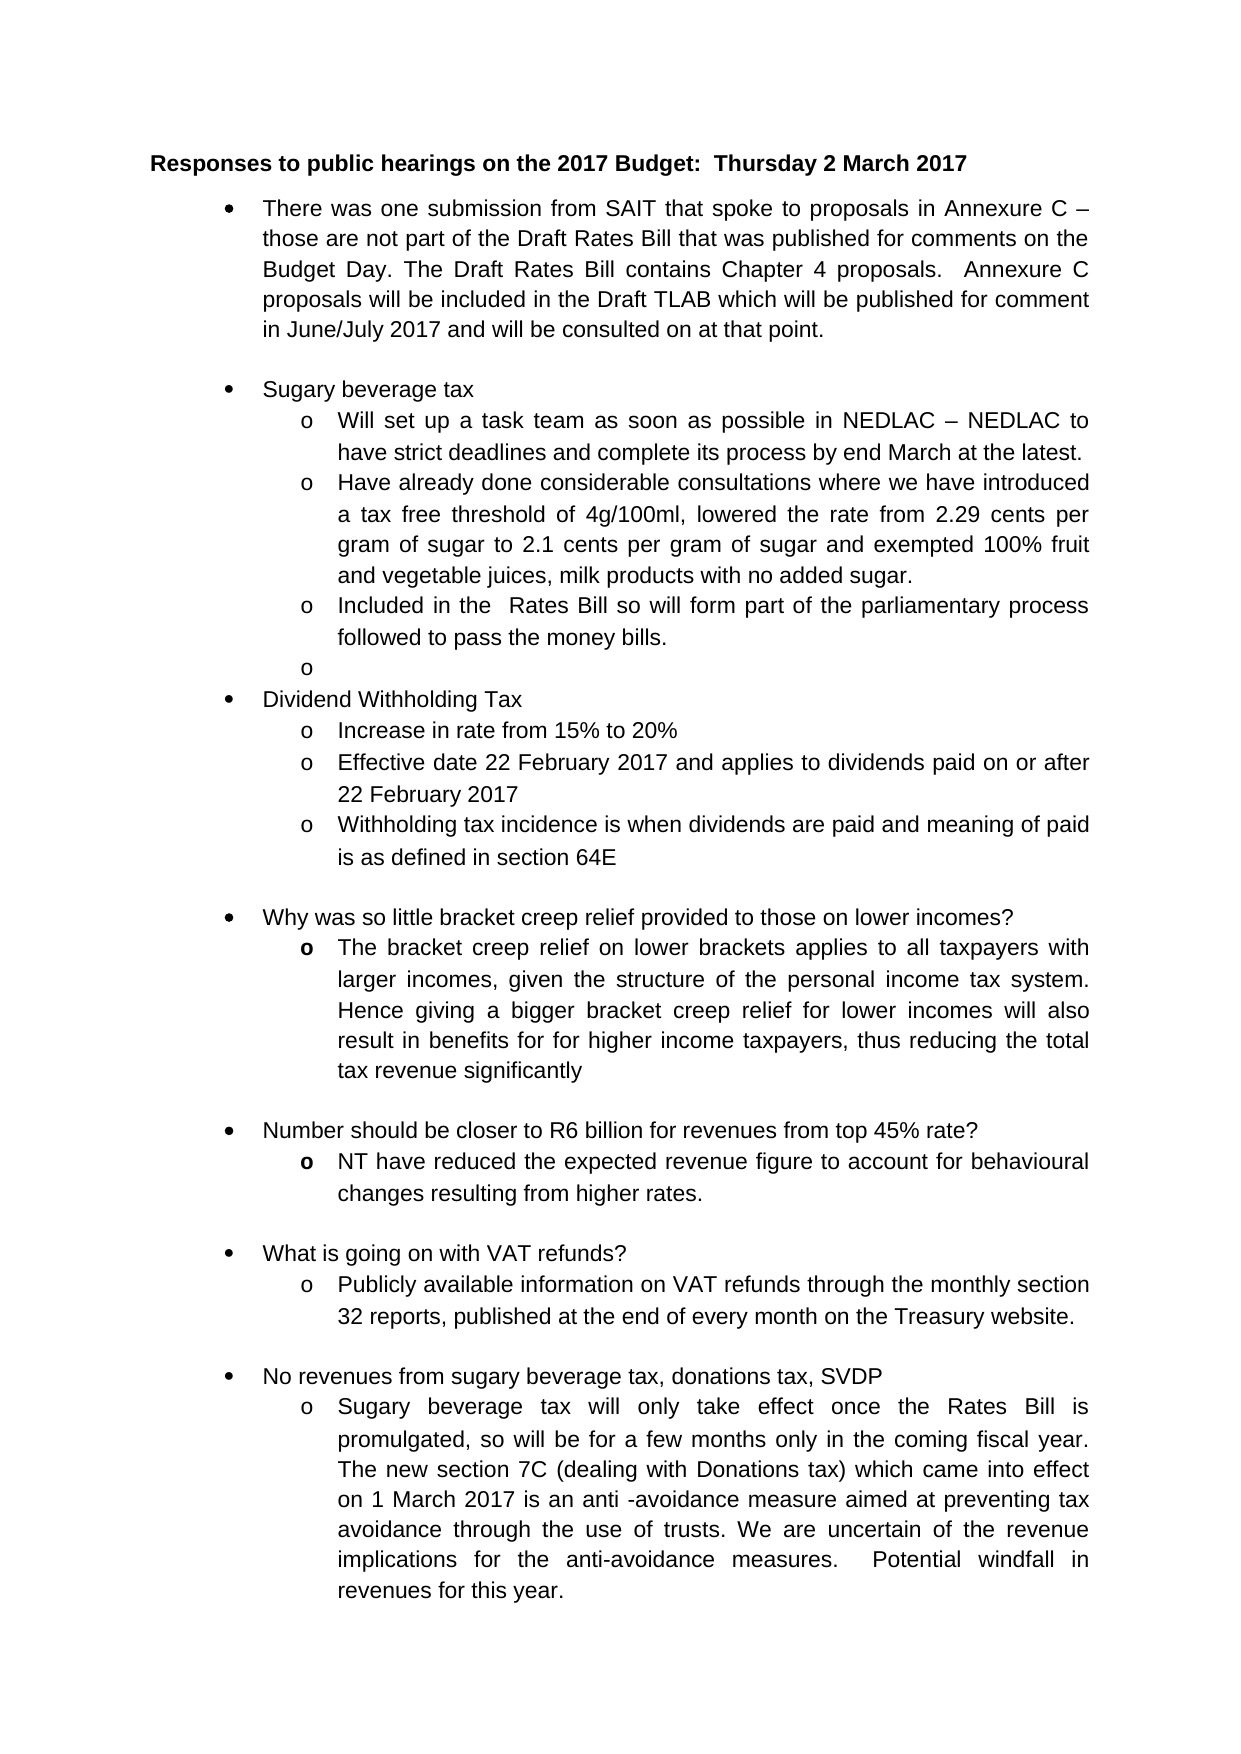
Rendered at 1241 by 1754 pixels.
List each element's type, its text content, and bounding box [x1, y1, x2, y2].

list No revenues from sugary beverage tax, donations tax, SVDP [225, 1363, 1090, 1389]
list Included in the Rates Bill so will form part of the parliamentary process followed to pass the money bills. [300, 592, 1090, 650]
list Sugary beverage tax [225, 376, 1090, 403]
list There was one submission from SAIT that spoke to proposals in Annexure C – those are not part of the Draft Rates Bill that was published for comments on the Budget Day. The Draft Rates Bill contains Chapter 4 proposals. Annexure C proposals will be included in the Draft TLAB which will be published for comment in June/July 2017 and will be consulted on at that point. [225, 195, 1090, 342]
list Why was so little bracket creep relief provided to those on lower incomes? [225, 904, 1090, 930]
list Dividend Withholding Tax [225, 686, 1090, 713]
list Have already done considerable consultations where we have introduced a tax free threshold of 4g/100ml, lowered the rate from 2.29 cents per gram of sugar to 2.1 cents per gram of sugar and exempted 100% fruit and vegetable juices, milk products with no added sugar. [300, 469, 1090, 588]
list What is going on with VAT refunds? [225, 1240, 1090, 1267]
list Effective date 22 February 2017 and applies to dividends paid on or after 22 February 2017 [300, 749, 1090, 808]
text Responses to public hearings on the 2017 Budget: Thursday 2 March 2017 [150, 150, 1090, 176]
list Publicly available information on VAT refunds through the monthly section 32 reports, published at the end of every month on the Treasury website. [300, 1271, 1090, 1329]
list Number should be closer to R6 billion for revenues from top 45% rate? [225, 1117, 1090, 1144]
list Sugary beverage tax will only take effect once the Rates Bill is promulgated, so will be for a few months only in the coming fiscal year. The new section 7C (dealing with Donations tax) which came into effect on 1 March 2017 is an anti -avoidance measure aimed at preventing tax avoidance through the use of trusts. We are uncertain of the revenue implications for the anti-avoidance measures. Potential windfall in revenues for this year. [300, 1393, 1090, 1603]
list Increase in rate from 15% to 20% [300, 717, 1090, 745]
list The bracket creep relief on lower brackets applies to all taxpayers with larger incomes, given the structure of the personal income tax system. Hence giving a bigger bracket creep relief for lower incomes will also result in benefits for for higher income taxpayers, thus reducing the total tax revenue significantly [300, 934, 1090, 1083]
list Will set up a task team as soon as possible in NEDLAC – NEDLAC to have strict deadlines and complete its process by end March at the latest. [300, 407, 1090, 465]
list NT have reduced the expected revenue figure to account for behavioural changes resulting from higher rates. [300, 1148, 1090, 1206]
list Withholding tax incidence is when dividends are paid and meaning of paid is as defined in section 64E [300, 811, 1090, 870]
